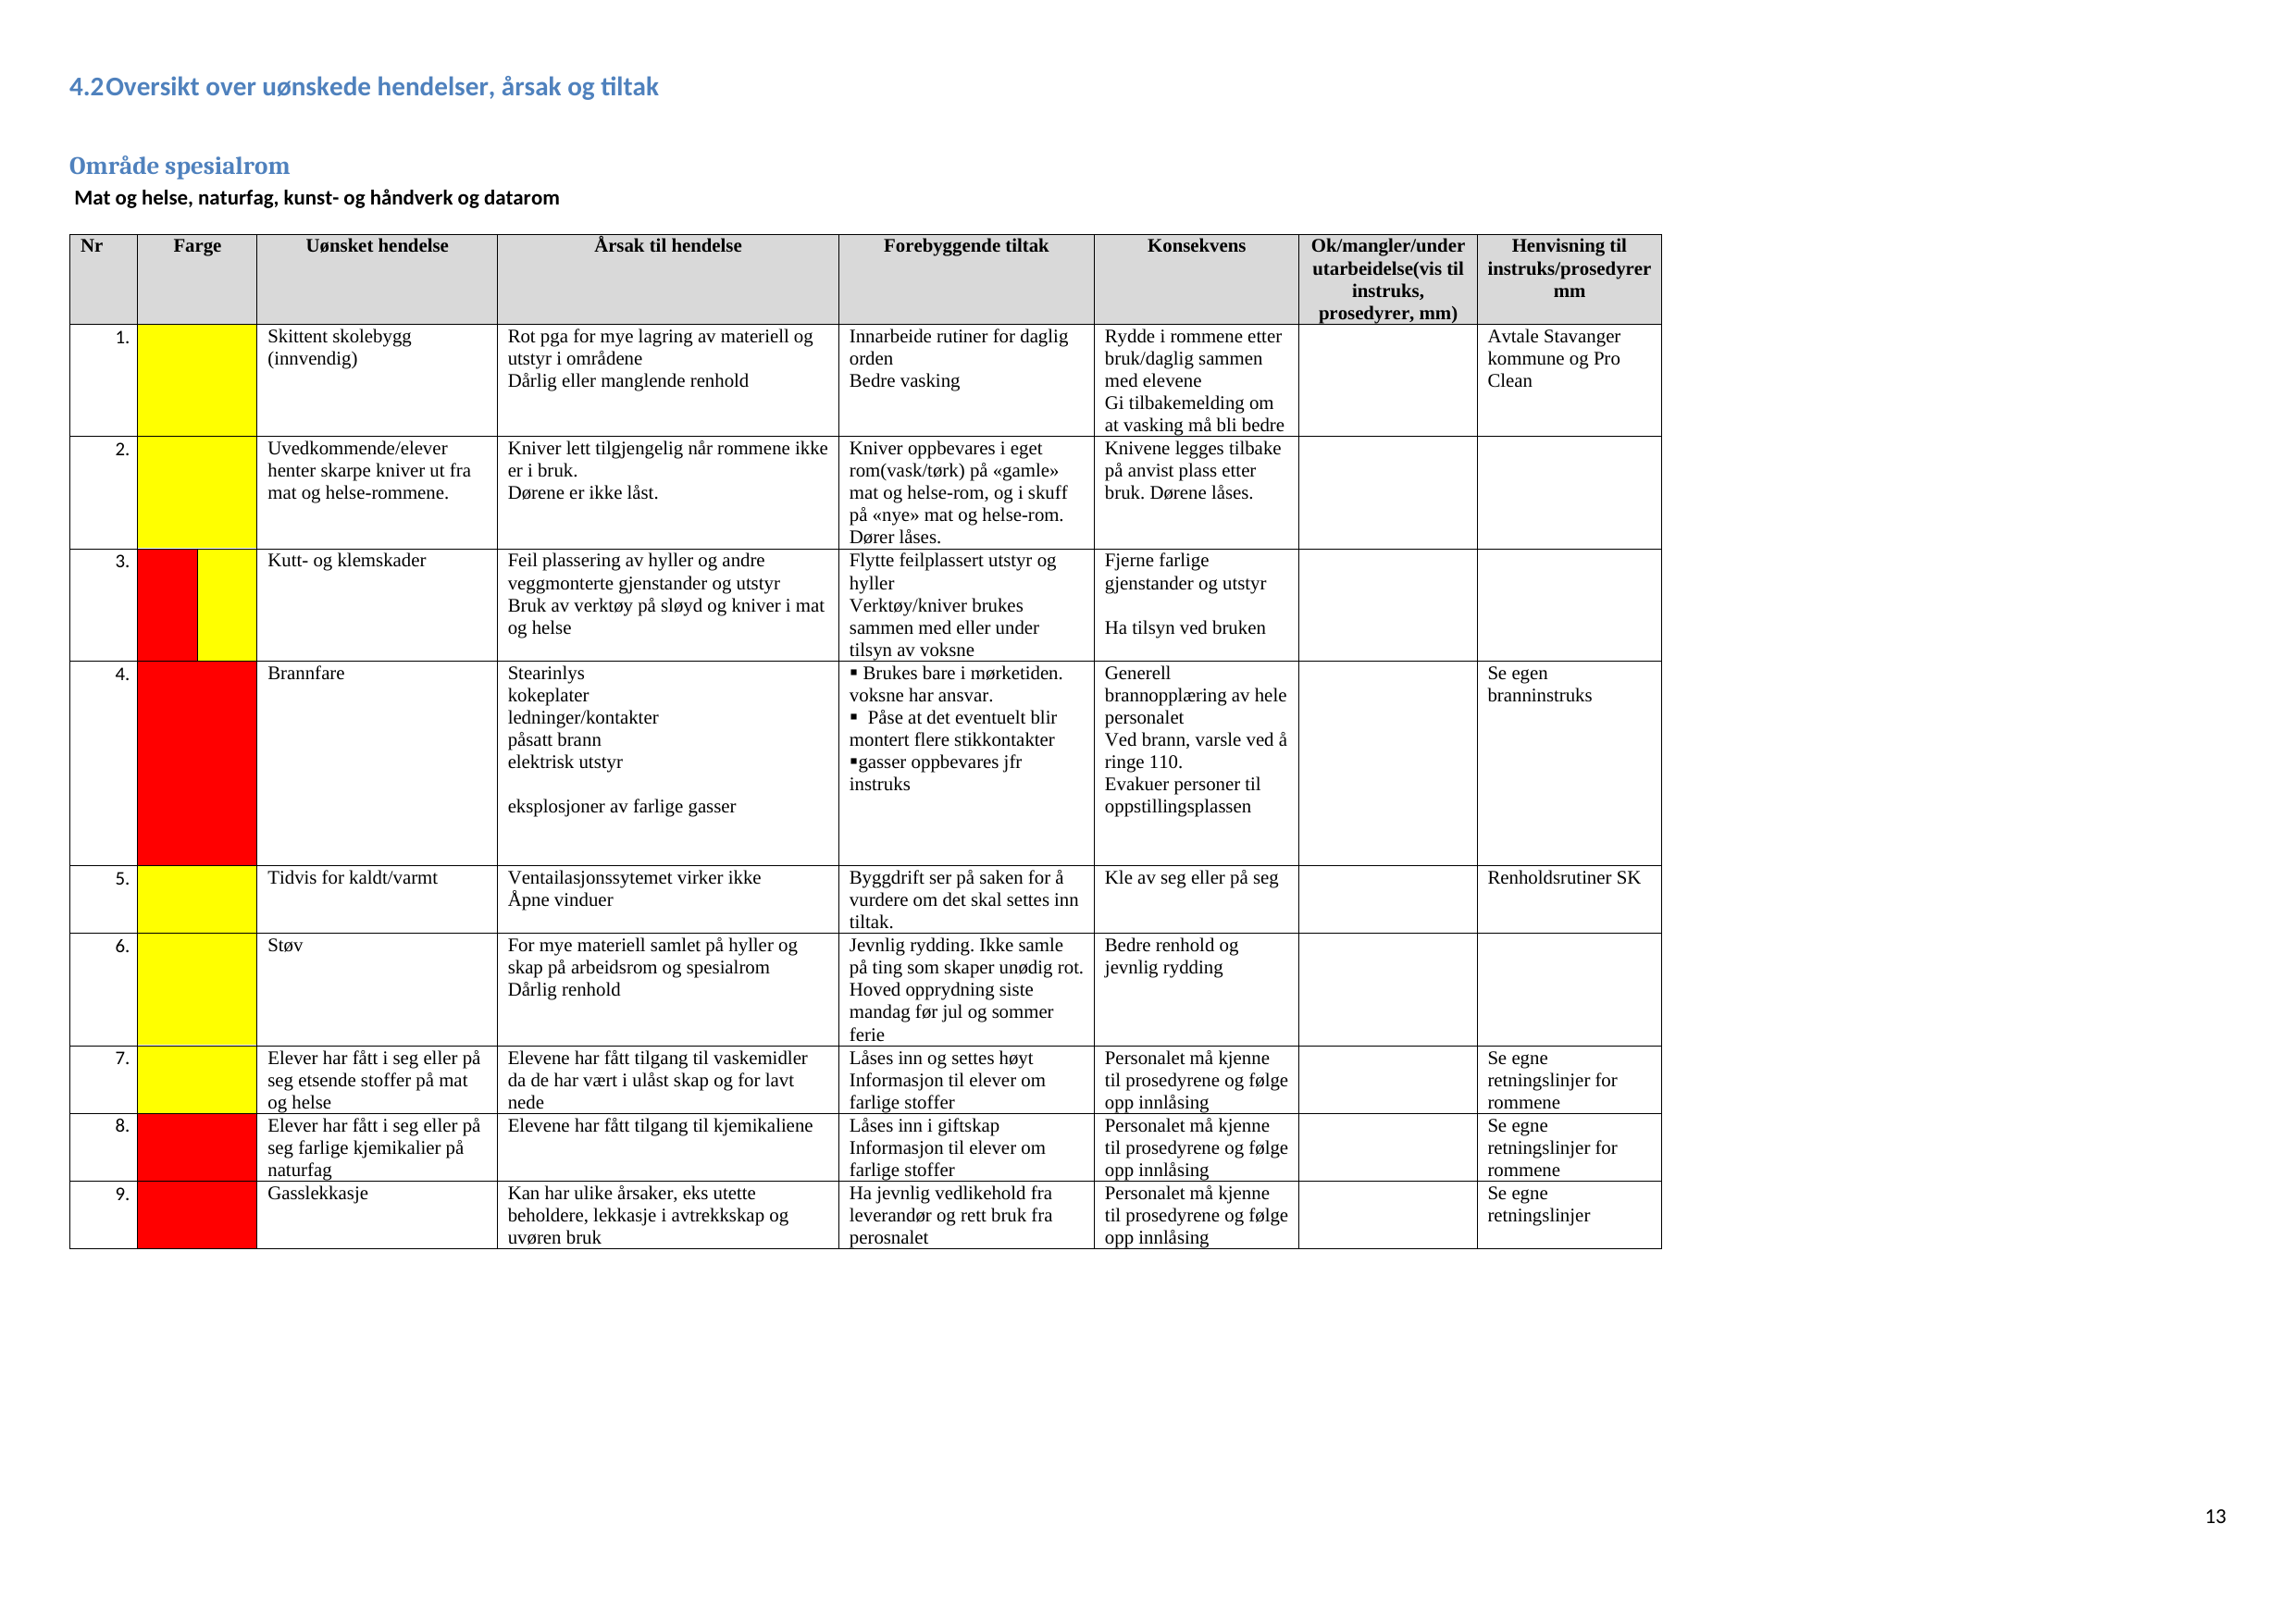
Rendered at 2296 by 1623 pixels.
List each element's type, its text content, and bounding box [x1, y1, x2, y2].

table_header Årsak til hendelse [498, 235, 838, 324]
table_cell Innarbeide rutiner for daglig orden Bedre vasking [839, 325, 1094, 436]
table_cell [70, 1114, 137, 1181]
table_cell [70, 662, 137, 865]
table_cell [70, 1182, 137, 1248]
table_cell [70, 866, 137, 933]
table_header Henvisning til instruks/prosedyrer mm [1478, 235, 1661, 324]
table_cell Knivene legges tilbake på anvist plass etter bruk. Dørene låses. [1095, 437, 1298, 548]
table_header Uønsket hendelse [257, 235, 497, 324]
table_cell [138, 437, 256, 548]
table_cell [1299, 1182, 1477, 1248]
table_cell Jevnlig rydding. Ikke samle på ting som skaper unødig rot. Hoved opprydning siste mandag før jul og sommer ferie [839, 934, 1094, 1045]
table_cell Kle av seg eller på seg [1095, 866, 1298, 933]
subtitle Område spesialrom [69, 152, 2226, 180]
table_cell [1299, 1114, 1477, 1181]
table_header Forebyggende tiltak [839, 235, 1094, 324]
table_cell Låses inn og settes høyt Informasjon til elever om farlige stoffer [839, 1047, 1094, 1113]
table_cell [138, 866, 256, 933]
table_cell Flytte feilplassert utstyr og hyller Verktøy/kniver brukes sammen med eller under tilsyn av voksne [839, 550, 1094, 661]
table_cell [1478, 550, 1661, 661]
table_cell [198, 550, 256, 661]
table_cell [1478, 437, 1661, 548]
table_cell [70, 1047, 137, 1113]
table_cell [138, 662, 256, 865]
table_cell Kan har ulike årsaker, eks utette beholdere, lekkasje i avtrekkskap og uvøren bruk [498, 1182, 838, 1248]
table_cell Se egne retningslinjer [1478, 1182, 1661, 1248]
table_cell Rydde i rommene etter bruk/daglig sammen med elevene Gi tilbakemelding om at vasking må bli bedre [1095, 325, 1298, 436]
table_cell Rot pga for mye lagring av materiell og utstyr i områdene Dårlig eller manglende renhold [498, 325, 838, 436]
table_cell [138, 550, 197, 661]
table_cell [70, 934, 137, 1045]
table_cell [70, 550, 137, 661]
table_cell Avtale Stavanger kommune og Pro Clean [1478, 325, 1661, 436]
table_cell Ha jevnlig vedlikehold fra leverandør og rett bruk fra perosnalet [839, 1182, 1094, 1248]
table_cell Personalet må kjenne til prosedyrene og følge opp innlåsing [1095, 1182, 1298, 1248]
table_cell Personalet må kjenne til prosedyrene og følge opp innlåsing [1095, 1047, 1298, 1113]
table_cell [1299, 866, 1477, 933]
table_cell Brannfare [257, 662, 497, 865]
table_cell [1299, 550, 1477, 661]
table_cell Støv [257, 934, 497, 1045]
table_cell For mye materiell samlet på hyller og skap på arbeidsrom og spesialrom Dårlig renhold [498, 934, 838, 1045]
table_cell Se egen branninstruks [1478, 662, 1661, 865]
table_cell Låses inn i giftskap Informasjon til elever om farlige stoffer [839, 1114, 1094, 1181]
table_cell [1299, 934, 1477, 1045]
table_cell [1299, 325, 1477, 436]
table_cell Bedre renhold og jevnlig rydding [1095, 934, 1298, 1045]
table_cell Elever har fått i seg eller på seg farlige kjemikalier på naturfag [257, 1114, 497, 1181]
table_cell [138, 934, 256, 1045]
table_cell [138, 1114, 256, 1181]
table_cell [1478, 934, 1661, 1045]
table_cell Skittent skolebygg (innvendig) [257, 325, 497, 436]
table_cell Stearinlys kokeplater ledninger/kontakter påsatt brann elektrisk utstyr eksplosjoner av farlige gasser [498, 662, 838, 865]
table_cell Se egne retningslinjer for rommene [1478, 1114, 1661, 1181]
table_cell Generell brannopplæring av hele personalet Ved brann, varsle ved å ringe 110. Evakuer personer til oppstillingsplassen [1095, 662, 1298, 865]
table_cell Elevene har fått tilgang til kjemikaliene [498, 1114, 838, 1181]
table_cell [70, 325, 137, 436]
table_cell Uvedkommende/elever henter skarpe kniver ut fra mat og helse-rommene. [257, 437, 497, 548]
table_cell Elevene har fått tilgang til vaskemidler da de har vært i ulåst skap og for lavt nede [498, 1047, 838, 1113]
table_header Nr [70, 235, 137, 324]
table_cell Personalet må kjenne til prosedyrene og følge opp innlåsing [1095, 1114, 1298, 1181]
table_cell Gasslekkasje [257, 1182, 497, 1248]
table_cell Kniver lett tilgjengelig når rommene ikke er i bruk. Dørene er ikke låst. [498, 437, 838, 548]
table_cell [1299, 662, 1477, 865]
table_cell Kniver oppbevares i eget rom(vask/tørk) på «gamle» mat og helse-rom, og i skuff på «nye» mat og helse-rom. Dører låses. [839, 437, 1094, 548]
text Mat og helse, naturfag, kunst- og håndverk og datarom [69, 184, 2226, 210]
table_cell Fjerne farlige gjenstander og utstyr Ha tilsyn ved bruken [1095, 550, 1298, 661]
table_cell [70, 437, 137, 548]
table_cell Ventailasjonssytemet virker ikke Åpne vinduer [498, 866, 838, 933]
table_cell Byggdrift ser på saken for å vurdere om det skal settes inn tiltak. [839, 866, 1094, 933]
subtitle Oversikt over uønskede hendelser, årsak og tiltak [69, 69, 2226, 103]
table_cell Feil plassering av hyller og andre veggmonterte gjenstander og utstyr Bruk av verktøy på sløyd og kniver i mat og helse [498, 550, 838, 661]
table_cell Renholdsrutiner SK [1478, 866, 1661, 933]
table_cell [138, 1182, 256, 1248]
table_cell [1299, 1047, 1477, 1113]
table_cell Se egne retningslinjer for rommene [1478, 1047, 1661, 1113]
table_cell [1299, 437, 1477, 548]
table_header Farge [138, 235, 256, 324]
table_cell [138, 325, 256, 436]
table_cell Brukes bare i mørketiden. voksne har ansvar. Påse at det eventuelt blir montert flere stikkontakter gasser oppbevares jfr instruks [839, 662, 1094, 865]
table_cell [138, 1047, 256, 1113]
table_cell Kutt- og klemskader [257, 550, 497, 661]
table_cell Elever har fått i seg eller på seg etsende stoffer på mat og helse [257, 1047, 497, 1113]
table_header Ok/mangler/under utarbeidelse(vis til instruks, prosedyrer, mm) [1299, 235, 1477, 324]
table_header Konsekvens [1095, 235, 1298, 324]
table_cell Tidvis for kaldt/varmt [257, 866, 497, 933]
